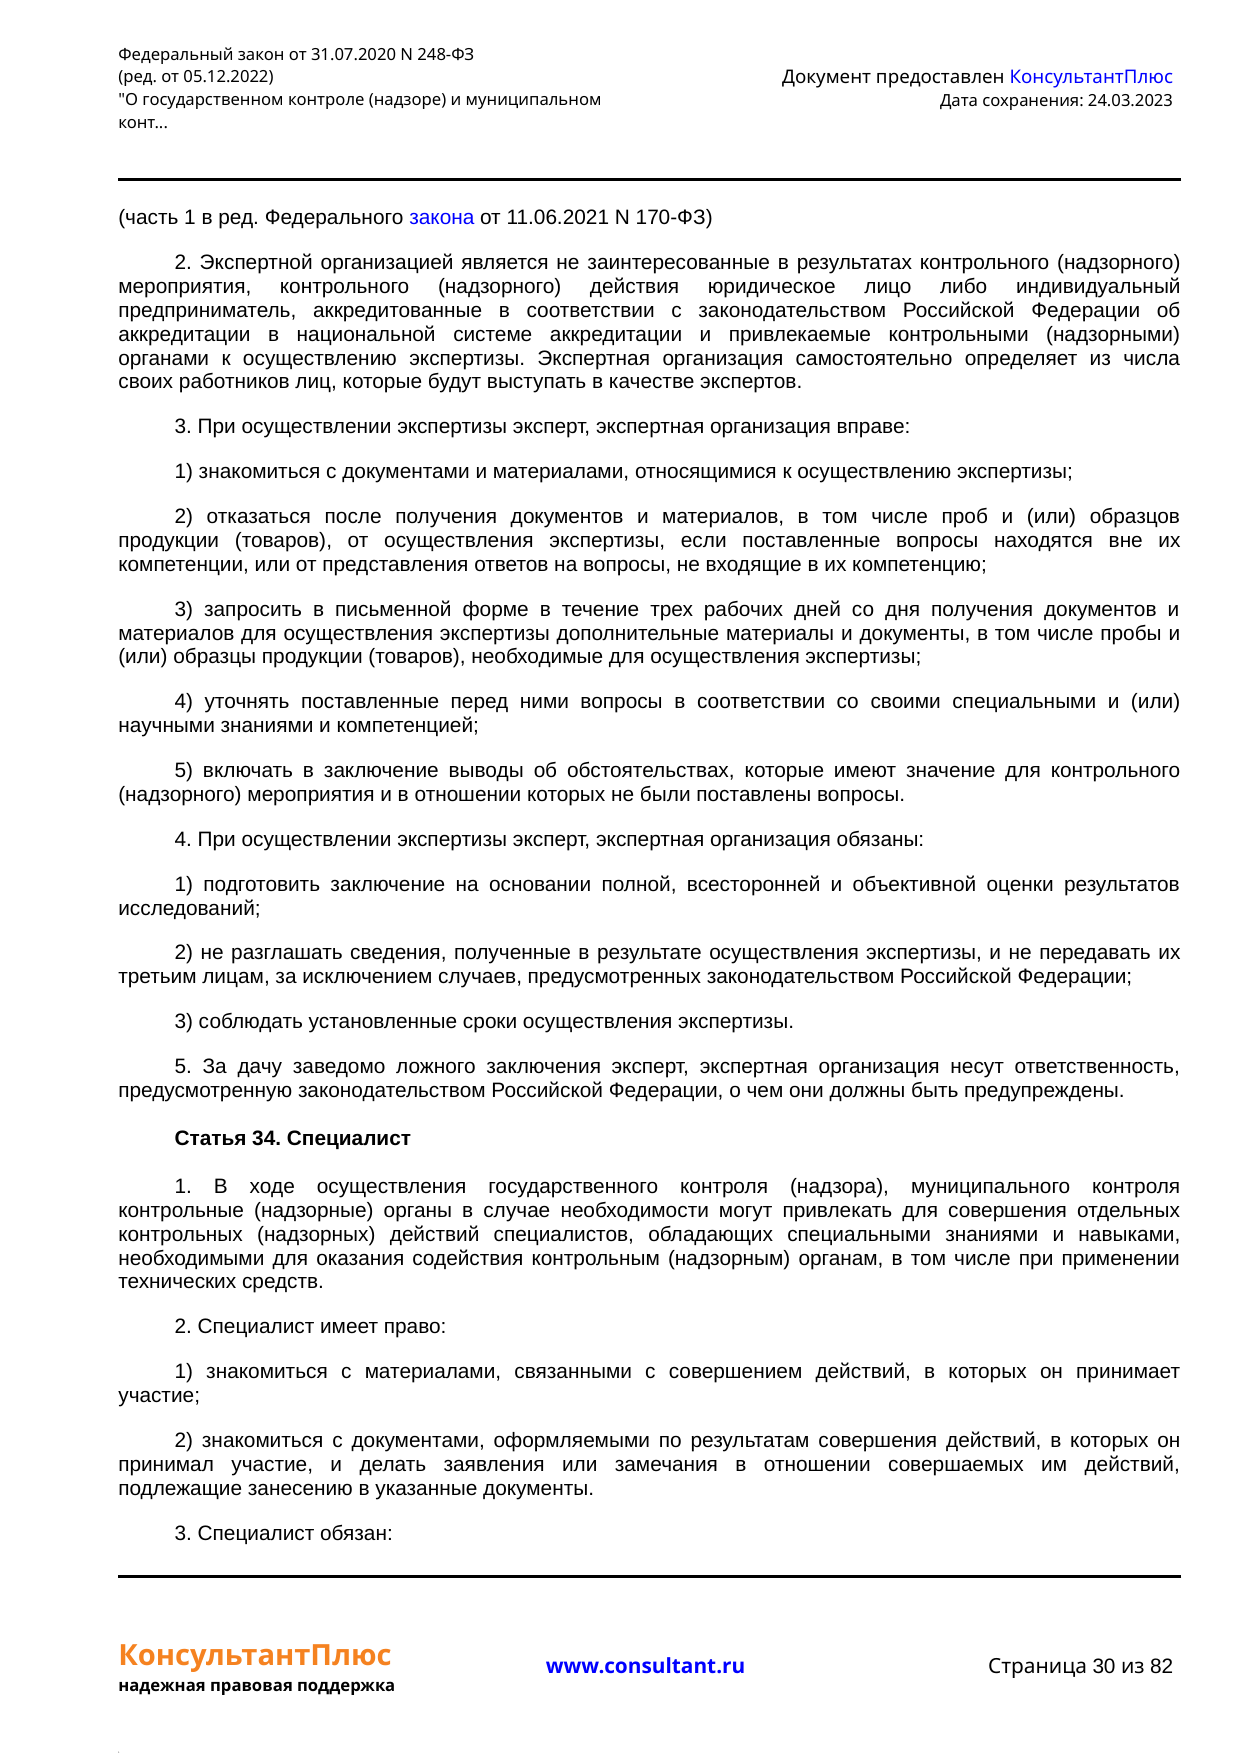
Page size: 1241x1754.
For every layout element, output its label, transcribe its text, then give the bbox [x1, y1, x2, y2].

text 4. При осуществлении экспертизы эксперт, экспертная организация обязаны: [118, 827, 1181, 851]
title Статья 34. Специалист [118, 1126, 1181, 1149]
text 2) знакомиться с документами, оформляемыми по результатам совершения действий, в которых он принимал участие, и делать заявления или замечания в отношении совершаемых им действий, подлежащие занесению в указанные документы. [118, 1428, 1181, 1499]
text 1) знакомиться с документами и материалами, относящимися к осуществлению экспертизы; [118, 459, 1181, 483]
text (часть 1 в ред. Федерального закона от 11.06.2021 N 170-ФЗ) [118, 205, 1181, 229]
text 3) соблюдать установленные сроки осуществления экспертизы. [118, 1009, 1181, 1033]
text 5) включать в заключение выводы об обстоятельствах, которые имеют значение для контрольного (надзорного) мероприятия и в отношении которых не были поставлены вопросы. [118, 758, 1181, 806]
text 2) не разглашать сведения, полученные в результате осуществления экспертизы, и не передавать их третьим лицам, за исключением случаев, предусмотренных законодательством Российской Федерации; [118, 940, 1181, 988]
text 2. Экспертной организацией является не заинтересованные в результатах контрольного (надзорного) мероприятия, контрольного (надзорного) действия юридическое лицо либо индивидуальный предприниматель, аккредитованные в соответствии с законодательством Российской Федерации об аккредитации в национальной системе аккредитации и привлекаемые контрольными (надзорными) органами к осуществлению экспертизы. Экспертная организация самостоятельно определяет из числа своих работников лиц, которые будут выступать в качестве экспертов. [118, 249, 1181, 393]
text 2. Специалист имеет право: [118, 1314, 1181, 1338]
text 1. В ходе осуществления государственного контроля (надзора), муниципального контроля контрольные (надзорные) органы в случае необходимости могут привлекать для совершения отдельных контрольных (надзорных) действий специалистов, обладающих специальными знаниями и навыками, необходимыми для оказания содействия контрольным (надзорным) органам, в том числе при применении технических средств. [118, 1173, 1181, 1293]
text 3. При осуществлении экспертизы эксперт, экспертная организация вправе: [118, 414, 1181, 438]
text 1) знакомиться с материалами, связанными с совершением действий, в которых он принимает участие; [118, 1359, 1181, 1407]
text 3) запросить в письменной форме в течение трех рабочих дней со дня получения документов и материалов для осуществления экспертизы дополнительные материалы и документы, в том числе пробы и (или) образцы продукции (товаров), необходимые для осуществления экспертизы; [118, 596, 1181, 668]
text 1) подготовить заключение на основании полной, всесторонней и объективной оценки результатов исследований; [118, 871, 1181, 919]
text 4) уточнять поставленные перед ними вопросы в соответствии со своими специальными и (или) научными знаниями и компетенцией; [118, 689, 1181, 737]
text 5. За дачу заведомо ложного заключения эксперт, экспертная организация несут ответственность, предусмотренную законодательством Российской Федерации, о чем они должны быть предупреждены. [118, 1054, 1181, 1102]
text 3. Специалист обязан: [118, 1520, 1181, 1544]
text 2) отказаться после получения документов и материалов, в том числе проб и (или) образцов продукции (товаров), от осуществления экспертизы, если поставленные вопросы находятся вне их компетенции, или от представления ответов на вопросы, не входящие в их компетенцию; [118, 504, 1181, 576]
